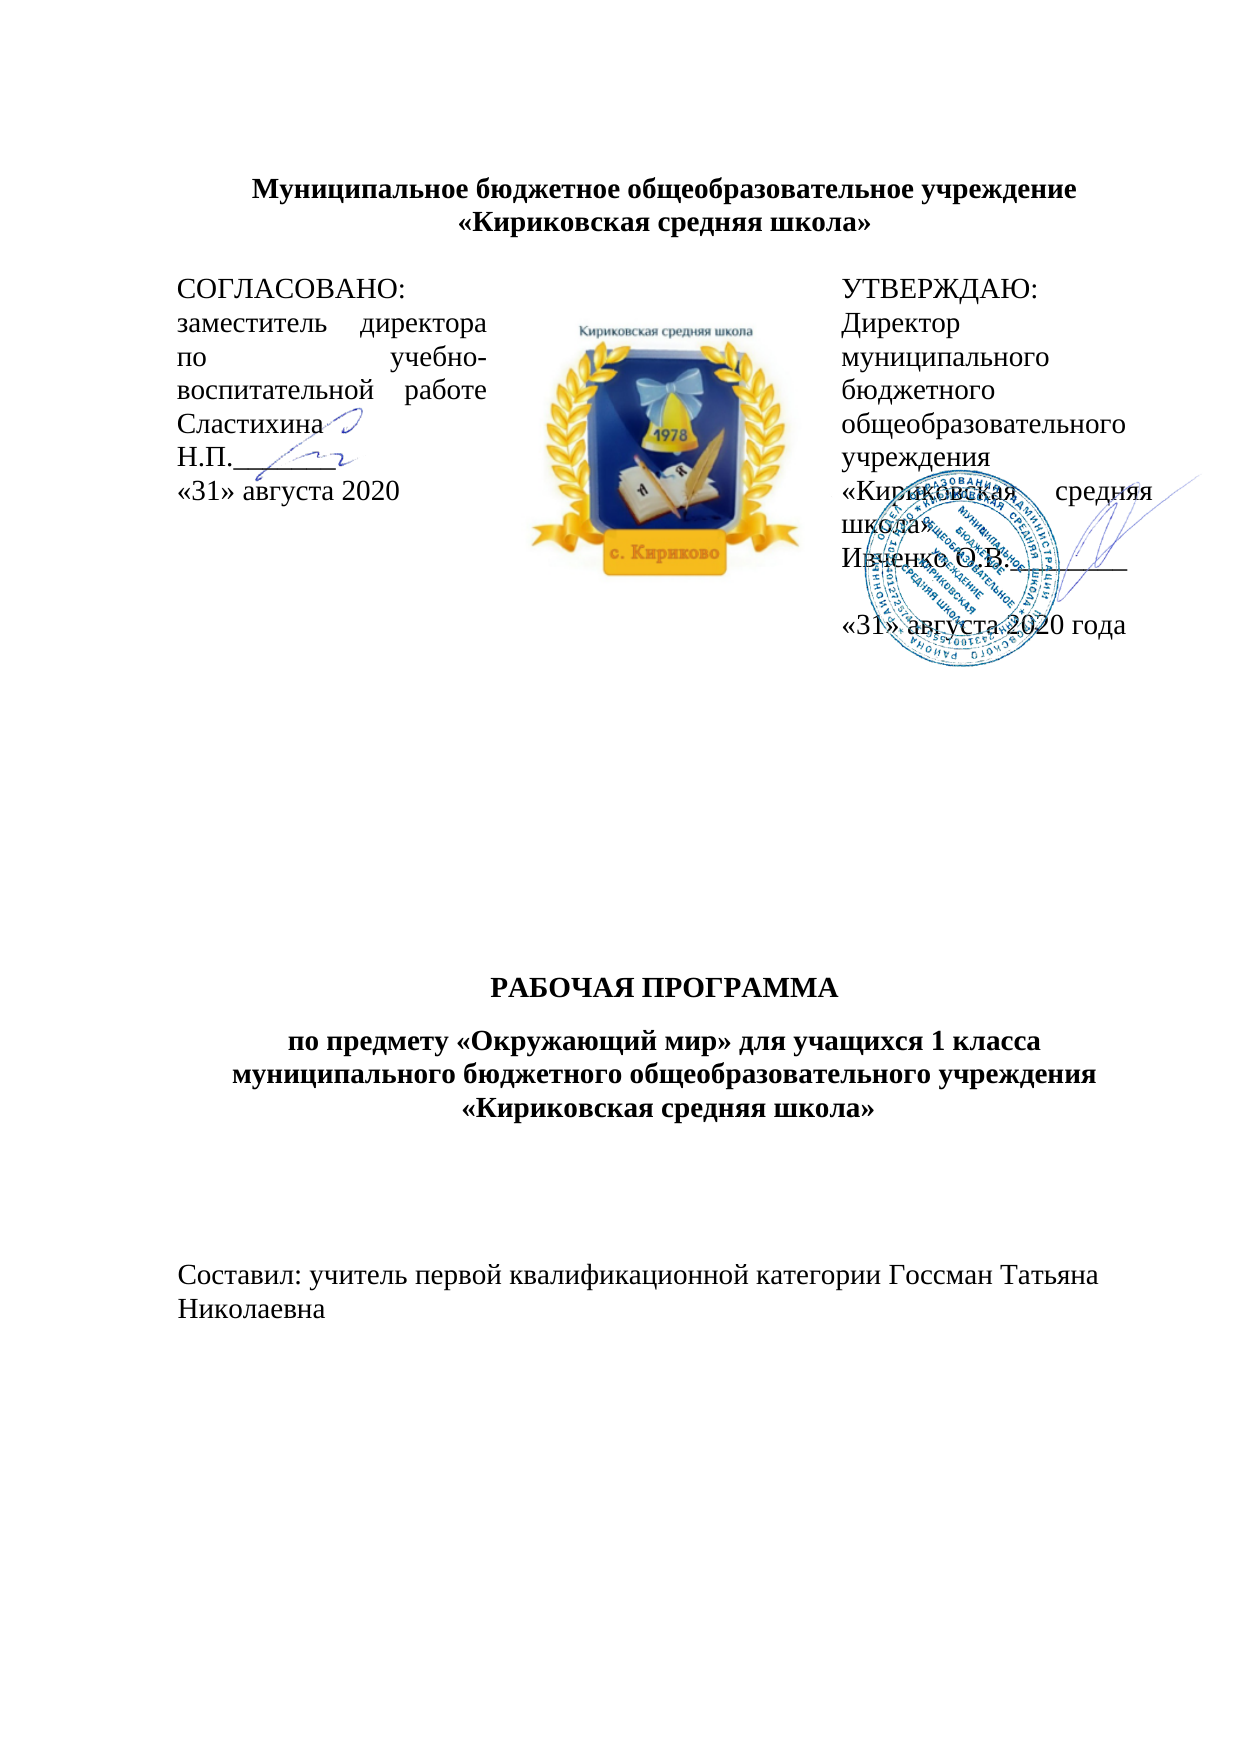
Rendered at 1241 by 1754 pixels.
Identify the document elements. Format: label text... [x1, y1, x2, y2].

text по предмету «Окружающий мир» для учащихся 1 класса муниципального бюджетного общеобразовательного учреждения [177, 1023, 1152, 1090]
table_header СОГЛАСОВАНО: заместитель директора по учебно-воспитательной работе Сластихина Н.П._______ «31» августа 2020 [166, 272, 498, 706]
text РАБОЧАЯ ПРОГРАММА [177, 970, 1152, 1003]
text «Кириковская средняя школа» [177, 1090, 1152, 1123]
table_header [498, 272, 830, 706]
text Муниципальное бюджетное общеобразовательное учреждение «Кириковская средняя школа» [177, 171, 1152, 238]
table_header УТВЕРЖДАЮ: Директор муниципального бюджетного общеобразовательного учреждения «Кириковская средняя школа» Ивченко О.В.________ «31» августа 2020 года [830, 272, 1164, 458]
text Составил: учитель первой квалификационной категории Госсман Татьяна Николаевна [177, 1257, 1152, 1324]
picture [513, 307, 1216, 706]
